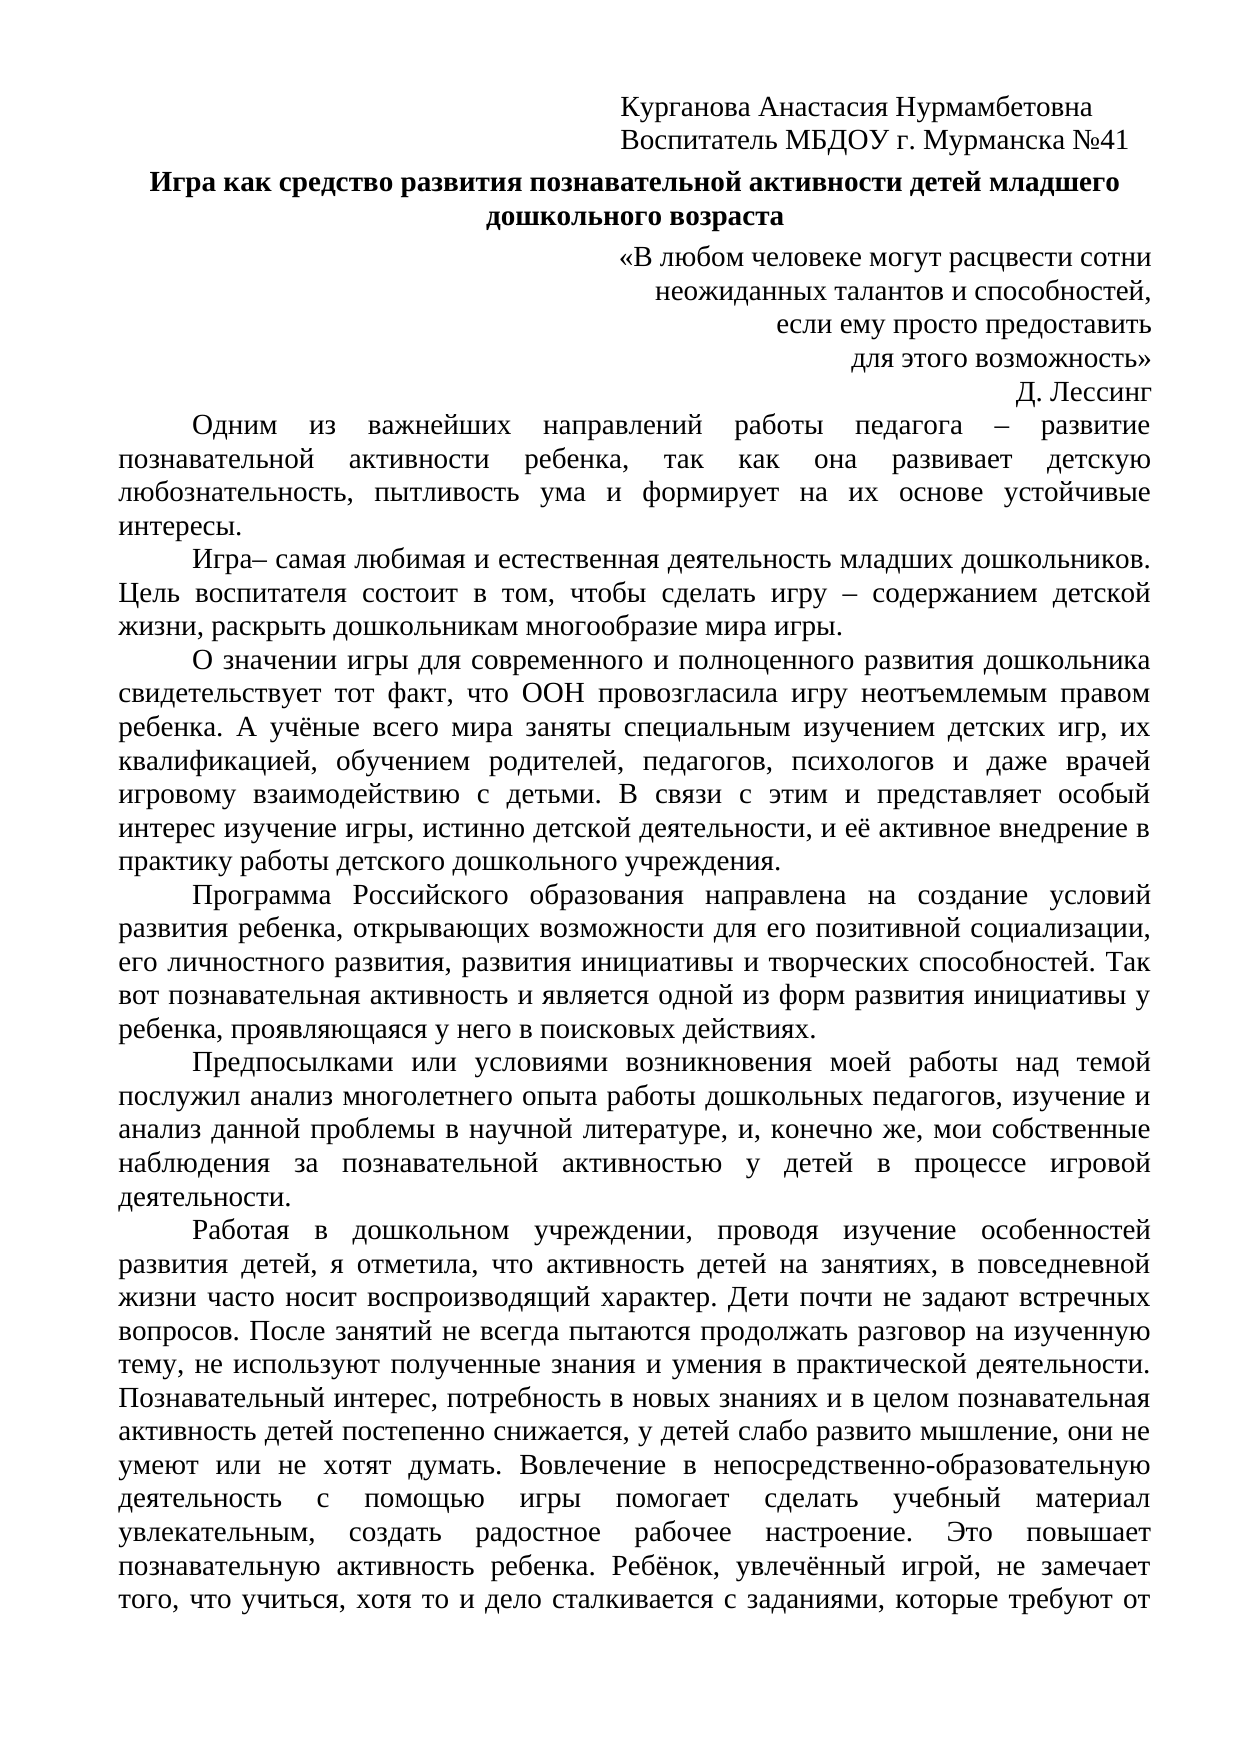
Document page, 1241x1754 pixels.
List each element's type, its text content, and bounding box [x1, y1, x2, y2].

text Игра как средство развития познавательной активности детей младшего дошкольного возраста [118, 164, 1152, 231]
text Воспитатель МБДОУ г. Мурманска №41 [620, 122, 1152, 156]
text неожиданных талантов и способностей, [118, 273, 1152, 307]
text О значении игры для современного и полноценного развития дошкольника свидетельствует тот факт, что ООН провозгласила игру неотъемлемым правом ребенка. А учёные всего мира заняты специальным изучением детских игр, их квалификацией, обучением родителей, педагогов, психологов и даже врачей игровому взаимодействию с детьми. В связи с этим и представляет особый интерес изучение игры, истинно детской деятельности, и её активное внедрение в практику работы детского дошкольного учреждения. [118, 642, 1152, 877]
text Курганова Анастасия Нурмамбетовна [620, 89, 1152, 122]
text Предпосылками или условиями возникновения моей работы над темой послужил анализ многолетнего опыта работы дошкольных педагогов, изучение и анализ данной проблемы в научной литературе, и, конечно же, мои собственные наблюдения за познавательной активностью у детей в процессе игровой деятельности. [118, 1044, 1152, 1212]
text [118, 1212, 1152, 1615]
text Программа Российского образования направлена на создание условий развития ребенка, открывающих возможности для его позитивной социализации, его личностного развития, развития инициативы и творческих способностей. Так вот познавательная активность и является одной из форм развития инициативы у ребенка, проявляющаяся у него в поисковых действиях. [118, 877, 1152, 1044]
text Игра– самая любимая и естественная деятельность младших дошкольников. Цель воспитателя состоит в том, чтобы сделать игру – содержанием детской жизни, раскрыть дошкольникам многообразие мира игры. [118, 541, 1152, 642]
text Одним из важнейших направлений работы педагога – развитие познавательной активности ребенка, так как она развивает детскую любознательность, пытливость ума и формирует на их основе устойчивые интересы. [118, 407, 1152, 541]
text если ему просто предоставить [118, 307, 1152, 340]
text для этого возможность» [118, 340, 1152, 374]
text Д. Лессинг [118, 374, 1152, 407]
text «В любом человеке могут расцвести сотни [118, 239, 1152, 273]
